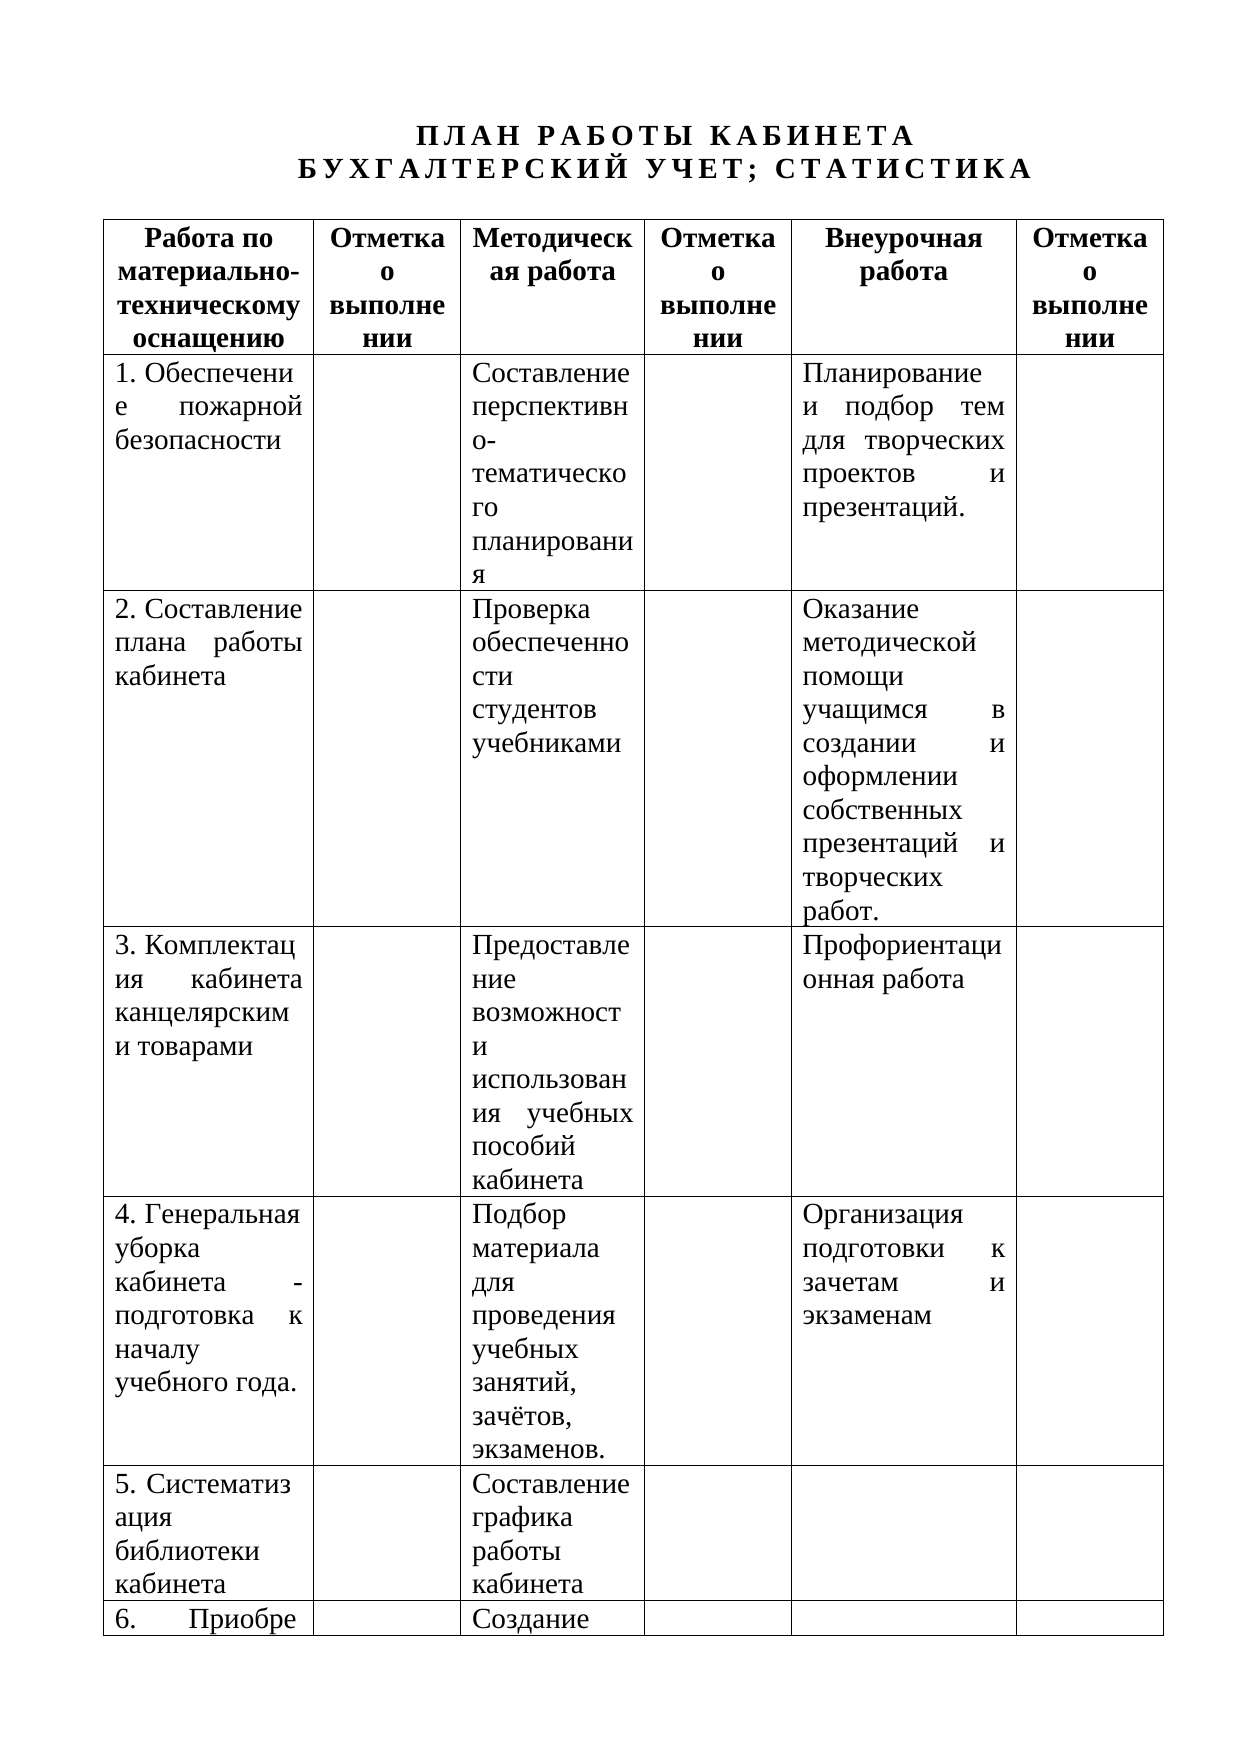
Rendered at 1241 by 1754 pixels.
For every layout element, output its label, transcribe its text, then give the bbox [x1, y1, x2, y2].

table_cell Комплектация кабинета канцелярскими товарами [104, 927, 313, 1196]
table_cell Обеспечение пожарной безопасности [104, 355, 313, 590]
table_cell [1017, 927, 1163, 1196]
text Бухгалтерский учет; Статистика [177, 152, 1152, 185]
table_cell [1017, 355, 1163, 590]
table_cell [792, 1601, 1016, 1635]
table_cell [314, 927, 460, 1196]
table_cell [792, 1466, 1016, 1600]
table_cell [645, 591, 791, 926]
table_cell Предоставление возможности использования учебных пособий кабинета [461, 927, 644, 1196]
table_cell [645, 355, 791, 590]
table_cell [645, 1197, 791, 1465]
table_cell [314, 355, 460, 590]
table_cell [1017, 1197, 1163, 1465]
table_header Работа по материально-техническому оснащению [104, 220, 313, 354]
text План работы кабинета [177, 118, 1152, 152]
table_cell Подбор материала для проведения учебных занятий, зачётов, экзаменов. [461, 1197, 644, 1465]
table_header Методическая работа [461, 220, 644, 354]
table_cell [1017, 591, 1163, 926]
table_header Внеурочная работа [792, 220, 1016, 354]
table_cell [461, 1601, 644, 1635]
table_cell Планирование и подбор тем для творческих проектов и презентаций. [792, 355, 1016, 590]
table_cell [645, 1466, 791, 1600]
table_cell [1017, 1466, 1163, 1600]
table_cell Проверка обеспеченности студентов учебниками [461, 591, 644, 926]
table_cell Составление графика работы кабинета [461, 1466, 644, 1600]
table_header Отметка о выполнении [314, 220, 460, 354]
table_cell [314, 591, 460, 926]
table_cell [645, 1601, 791, 1635]
table_cell Генеральная уборка кабинета - подготовка к началу учебного года. [104, 1197, 313, 1465]
table_cell Систематизация библиотеки кабинета [104, 1466, 313, 1600]
table_cell [314, 1197, 460, 1465]
table_header Отметка о выполнении [1017, 220, 1163, 354]
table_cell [104, 1601, 313, 1635]
table_cell [314, 1466, 460, 1600]
table_cell [314, 1601, 460, 1635]
table_cell Составление перспективно-тематического планирования [461, 355, 644, 590]
table_header Отметка о выполнении [645, 220, 791, 354]
table_cell [1017, 1601, 1163, 1635]
table_cell Составление плана работы кабинета [104, 591, 313, 926]
table_cell Профориентационная работа [792, 927, 1016, 1196]
table_cell Организация подготовки к зачетам и экзаменам [792, 1197, 1016, 1465]
table_cell [645, 927, 791, 1196]
table_cell Оказание методической помощи учащимся в создании и оформлении собственных презентаций и творческих работ. [792, 591, 1016, 926]
